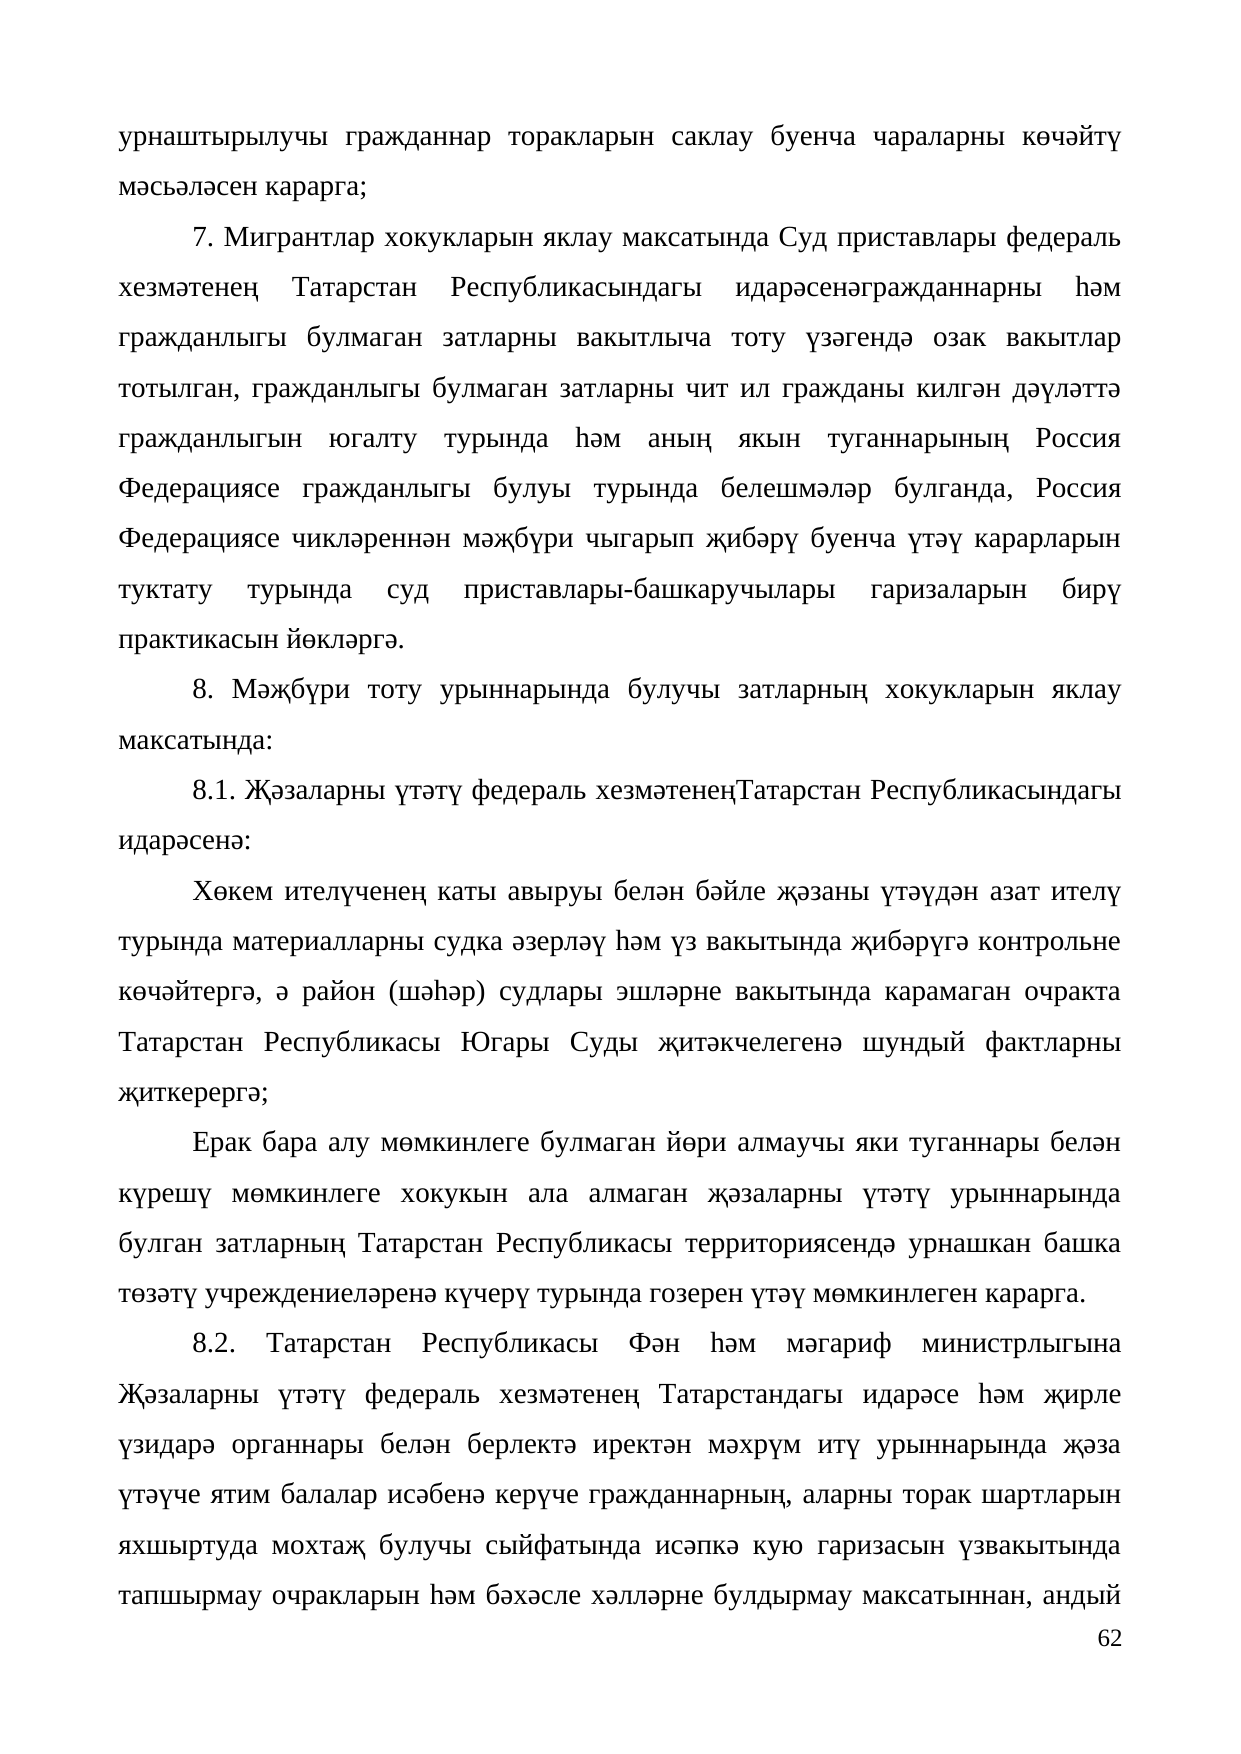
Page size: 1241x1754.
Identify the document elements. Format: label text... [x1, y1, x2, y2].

text 7. Мигрантлар хокукларын яклау максатында Суд приставлары федераль хезмәтенең Татарстан Республикасындагы идарәсенәгражданнарны һәм гражданлыгы булмаган затларны вакытлыча тоту үзәгендә озак вакытлар тотылган, гражданлыгы булмаган затларны чит ил гражданы килгән дәүләттә гражданлыгын югалту турында һәм аның якын туганнарының Россия Федерациясе гражданлыгы булуы турында белешмәләр булганда, Россия Федерациясе чикләреннән мәҗбүри чыгарып җибәрү буенча үтәү карарларын туктату турында суд приставлары-башкаручылары гаризаларын бирү практикасын йөкләргә. [118, 219, 1122, 655]
text Хөкем ителүченең каты авыруы белән бәйле җәзаны үтәүдән азат ителү турында материалларны судка әзерләү һәм үз вакытында җибәрүгә контрольне көчәйтергә, ә район (шәһәр) судлары эшләрне вакытында карамаган очракта Татарстан Республикасы Югары Суды җитәкчелегенә шундый фактларны җиткерергә; [118, 873, 1122, 1108]
text 8. Мәҗбүри тоту урыннарында булучы затларның хокукларын яклау максатында: [118, 672, 1122, 755]
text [118, 118, 1122, 202]
text 8.1. Җәзаларны үтәтү федераль хезмәтенеңТатарстан Республикасындагы идарәсенә: [118, 772, 1122, 856]
text Ерак бара алу мөмкинлеге булмаган йөри алмаучы яки туганнары белән күрешү мөмкинлеге хокукын ала алмаган җәзаларны үтәтү урыннарында булган затларның Татарстан Республикасы территориясендә урнашкан башка төзәтү учреждениеләренә күчерү турында гозерен үтәү мөмкинлеген карарга. [118, 1124, 1122, 1309]
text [118, 1326, 1122, 1611]
